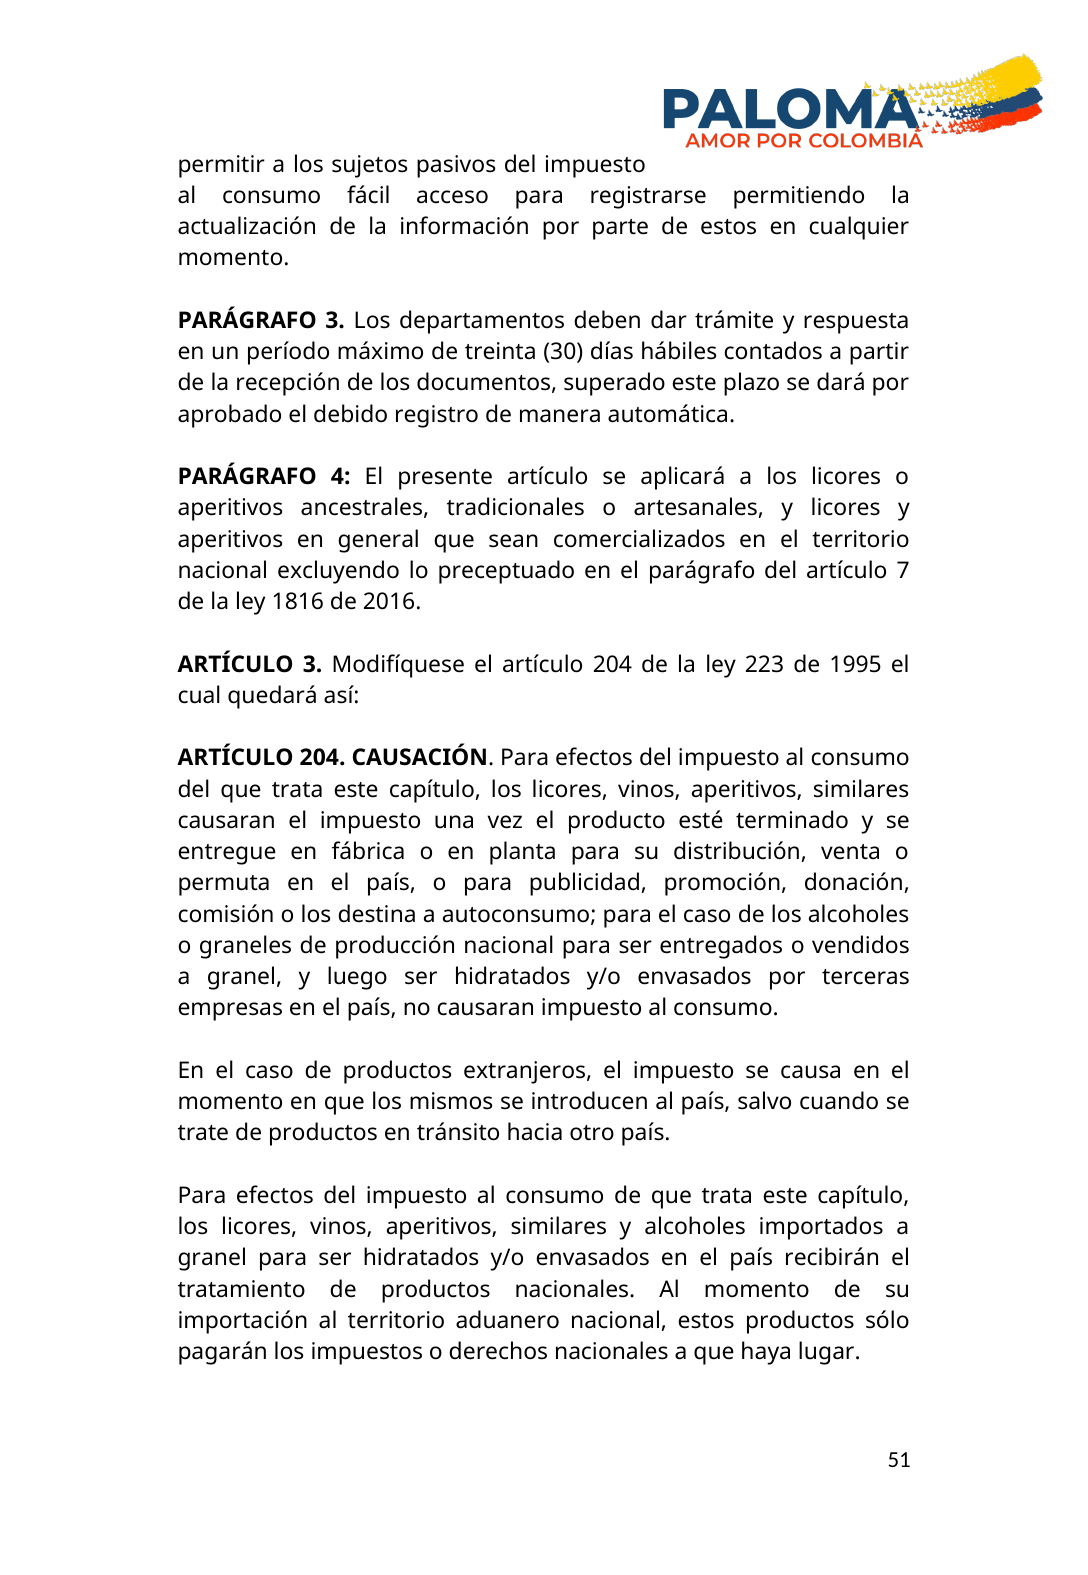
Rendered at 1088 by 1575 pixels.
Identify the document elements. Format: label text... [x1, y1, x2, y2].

text En el caso de productos extranjeros, el impuesto se causa en el momento en que los mismos se introducen al país, salvo cuando se trate de productos en tránsito hacia otro país. [177, 1054, 910, 1148]
text ARTÍCULO 204. CAUSACIÓN. Para efectos del impuesto al consumo del que trata este capítulo, los licores, vinos, aperitivos, similares causaran el impuesto una vez el producto esté terminado y se entregue en fábrica o en planta para su distribución, venta o permuta en el país, o para publicidad, promoción, donación, comisión o los destina a autoconsumo; para el caso de los alcoholes o graneles de producción nacional para ser entregados o vendidos a granel, y luego ser hidratados y/o envasados por terceras empresas en el país, no causaran impuesto al consumo. [177, 741, 910, 1023]
text PARÁGRAFO 3. Los departamentos deben dar trámite y respuesta en un período máximo de treinta (30) días hábiles contados a partir de la recepción de los documentos, superado este plazo se dará por aprobado el debido registro de manera automática. [177, 304, 910, 429]
text ARTÍCULO 3. Modifíquese el artículo 204 de la ley 223 de 1995 el cual quedará así: [177, 648, 910, 710]
text Para efectos del impuesto al consumo de que trata este capítulo, los licores, vinos, aperitivos, similares y alcoholes importados a granel para ser hidratados y/o envasados en el país recibirán el tratamiento de productos nacionales. Al momento de su importación al territorio aduanero nacional, estos productos sólo pagarán los impuestos o derechos nacionales a que haya lugar. [177, 1179, 910, 1366]
picture [646, 34, 1057, 174]
text PARÁGRAFO 4: El presente artículo se aplicará a los licores o aperitivos ancestrales, tradicionales o artesanales, y licores y aperitivos en general que sean comercializados en el territorio nacional excluyendo lo preceptuado en el parágrafo del artículo 7 de la ley 1816 de 2016. [177, 460, 910, 616]
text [177, 148, 910, 273]
